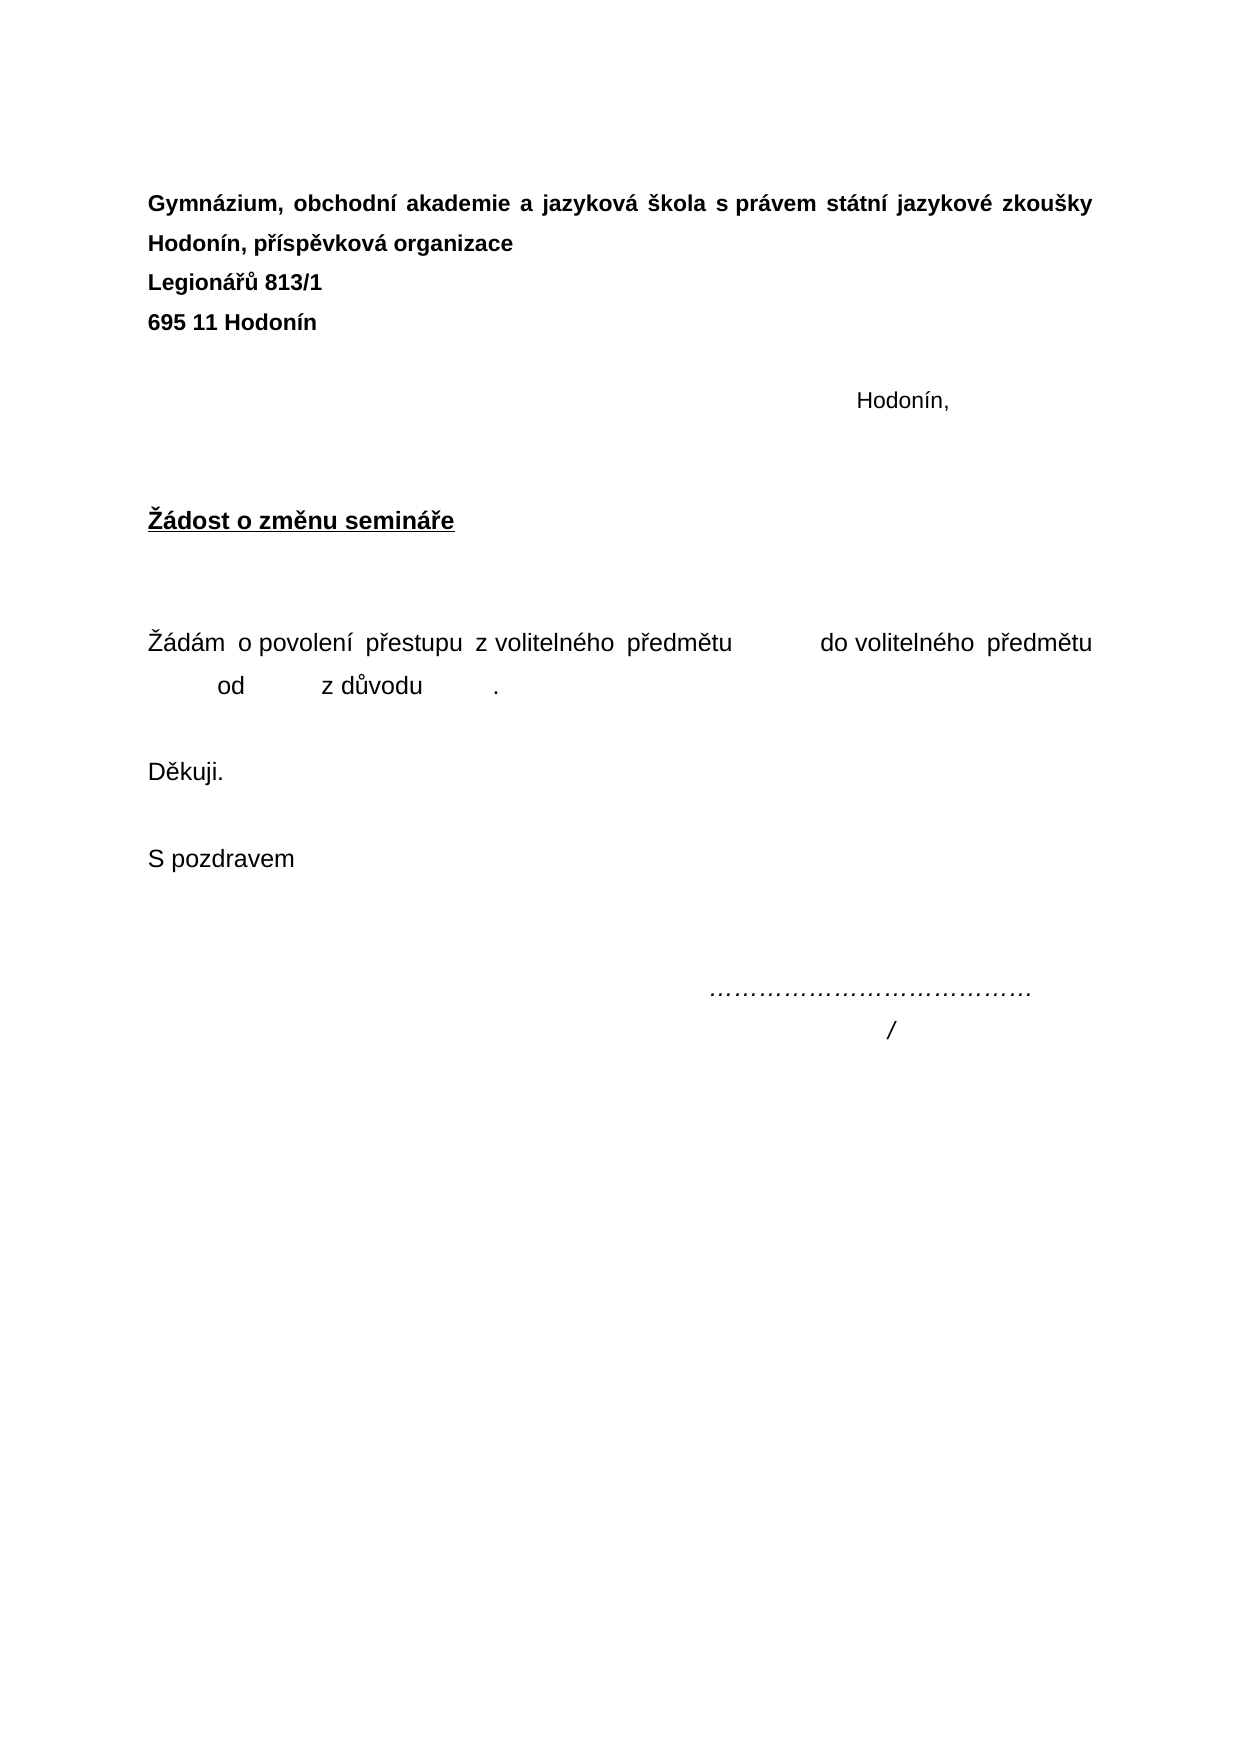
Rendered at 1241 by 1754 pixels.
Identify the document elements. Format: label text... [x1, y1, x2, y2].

subtitle Gymnázium, obchodní akademie a jazyková škola s právem státní jazykové zkoušky Hodonín, příspěvková organizace [148, 190, 1093, 256]
text Hodonín, [148, 387, 1093, 414]
subtitle Žádost o změnu semináře [148, 506, 1093, 534]
text S pozdravem [148, 843, 1093, 872]
text Žádám o povolení přestupu z volitelného předmětu do volitelného předmětu od z důvodu . [148, 628, 1093, 700]
text 695 11 Hodonín [148, 308, 1093, 335]
text Děkuji. [148, 757, 1093, 786]
subtitle ………………………………… [148, 973, 1093, 1002]
text / [148, 1016, 1093, 1045]
text Legionářů 813/1 [148, 269, 1093, 295]
